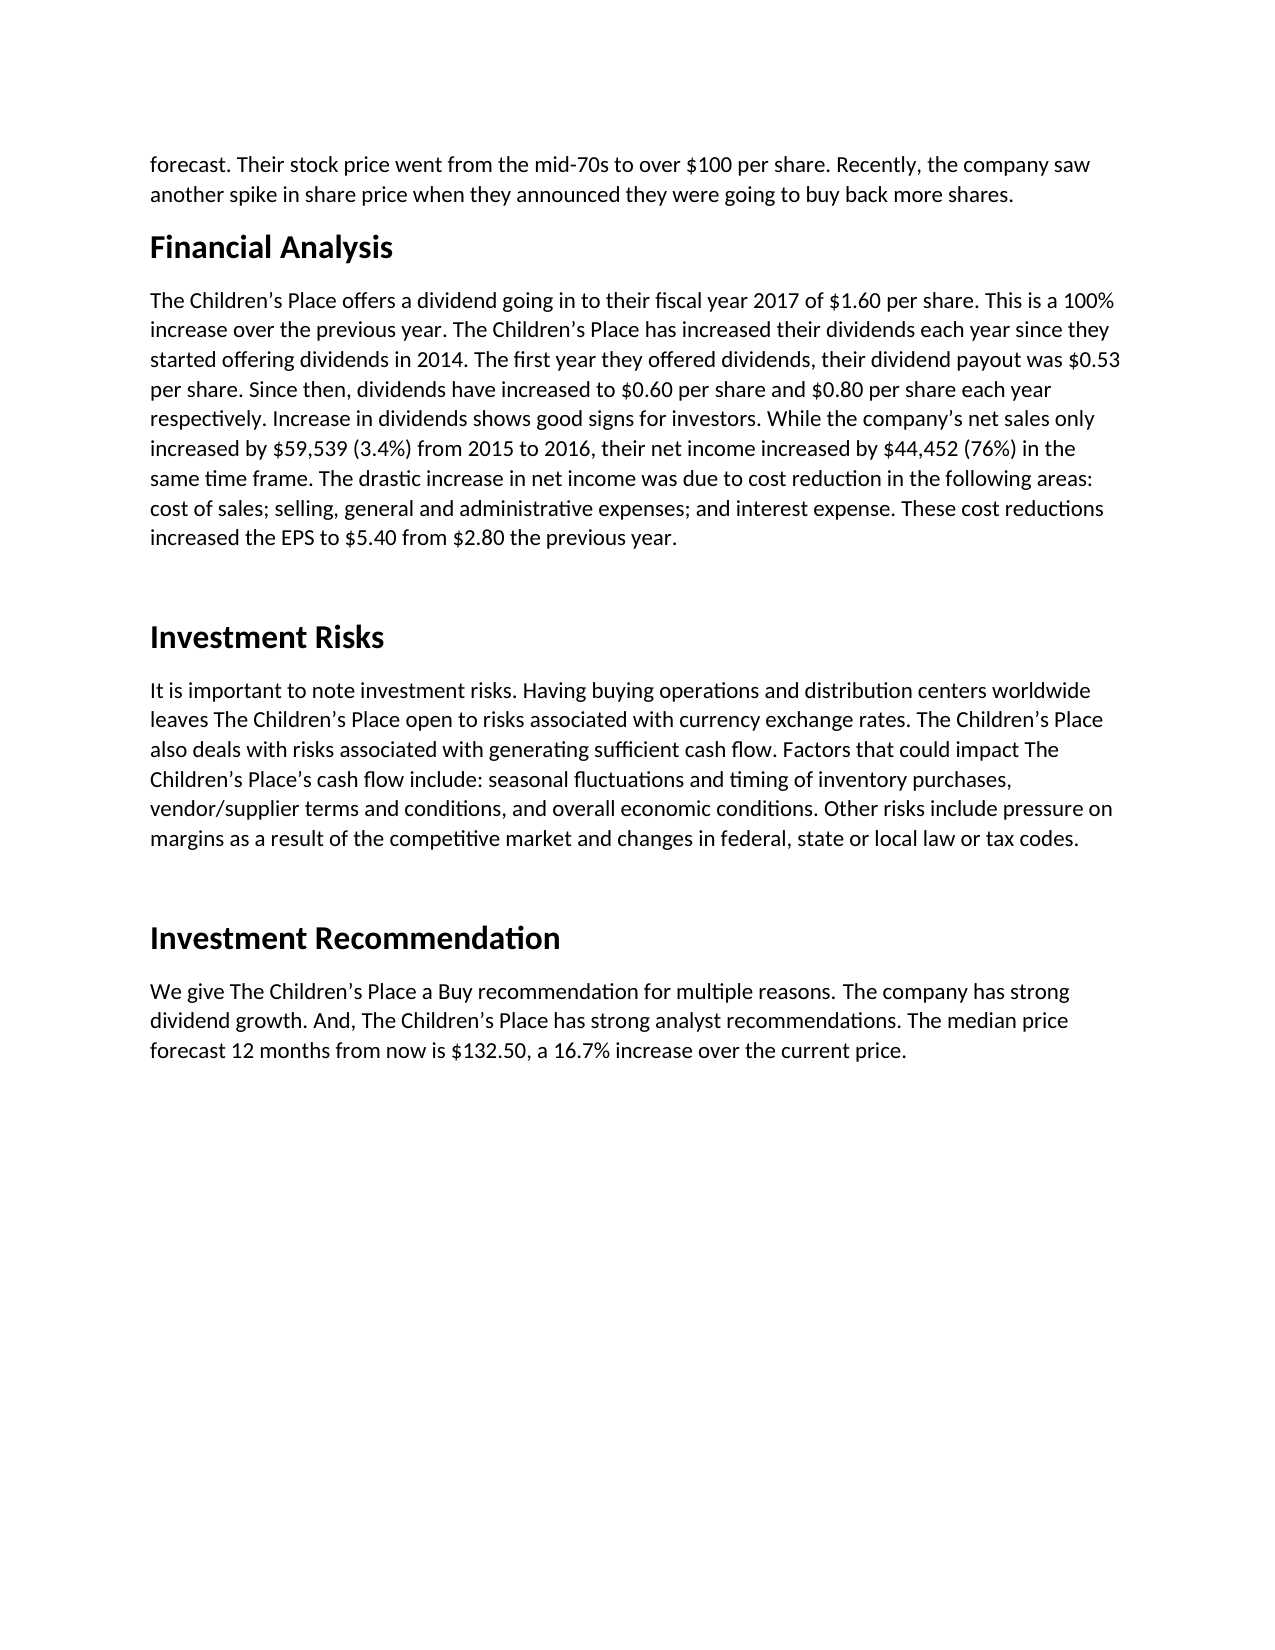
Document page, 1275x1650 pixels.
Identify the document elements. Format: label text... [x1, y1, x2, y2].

text Investment Risks [150, 616, 1125, 657]
text We give The Children’s Place a Buy recommendation for multiple reasons. The company has strong dividend growth. And, The Children’s Place has strong analyst recommendations. The median price forecast 12 months from now is $132.50, a 16.7% increase over the current price. [150, 977, 1125, 1064]
text The Children’s Place offers a dividend going in to their fiscal year 2017 of $1.60 per share. This is a 100% increase over the previous year. The Children’s Place has increased their dividends each year since they started offering dividends in 2014. The first year they offered dividends, their dividend payout was $0.53 per share. Since then, dividends have increased to $0.60 per share and $0.80 per share each year respectively. Increase in dividends shows good signs for investors. While the company’s net sales only increased by $59,539 (3.4%) from 2015 to 2016, their net income increased by $44,452 (76%) in the same time frame. The drastic increase in net income was due to cost reduction in the following areas: cost of sales; selling, general and administrative expenses; and interest expense. These cost reductions increased the EPS to $5.40 from $2.80 the previous year. [150, 286, 1125, 551]
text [150, 150, 1125, 208]
text Investment Recommendation [150, 917, 1125, 958]
text Financial Analysis [150, 226, 1125, 267]
text It is important to note investment risks. Having buying operations and distribution centers worldwide leaves The Children’s Place open to risks associated with currency exchange rates. The Children’s Place also deals with risks associated with generating sufficient cash flow. Factors that could impact The Children’s Place’s cash flow include: seasonal fluctuations and timing of inventory purchases, vendor/supplier terms and conditions, and overall economic conditions. Other risks include pressure on margins as a result of the competitive market and changes in federal, state or local law or tax codes. [150, 676, 1125, 852]
